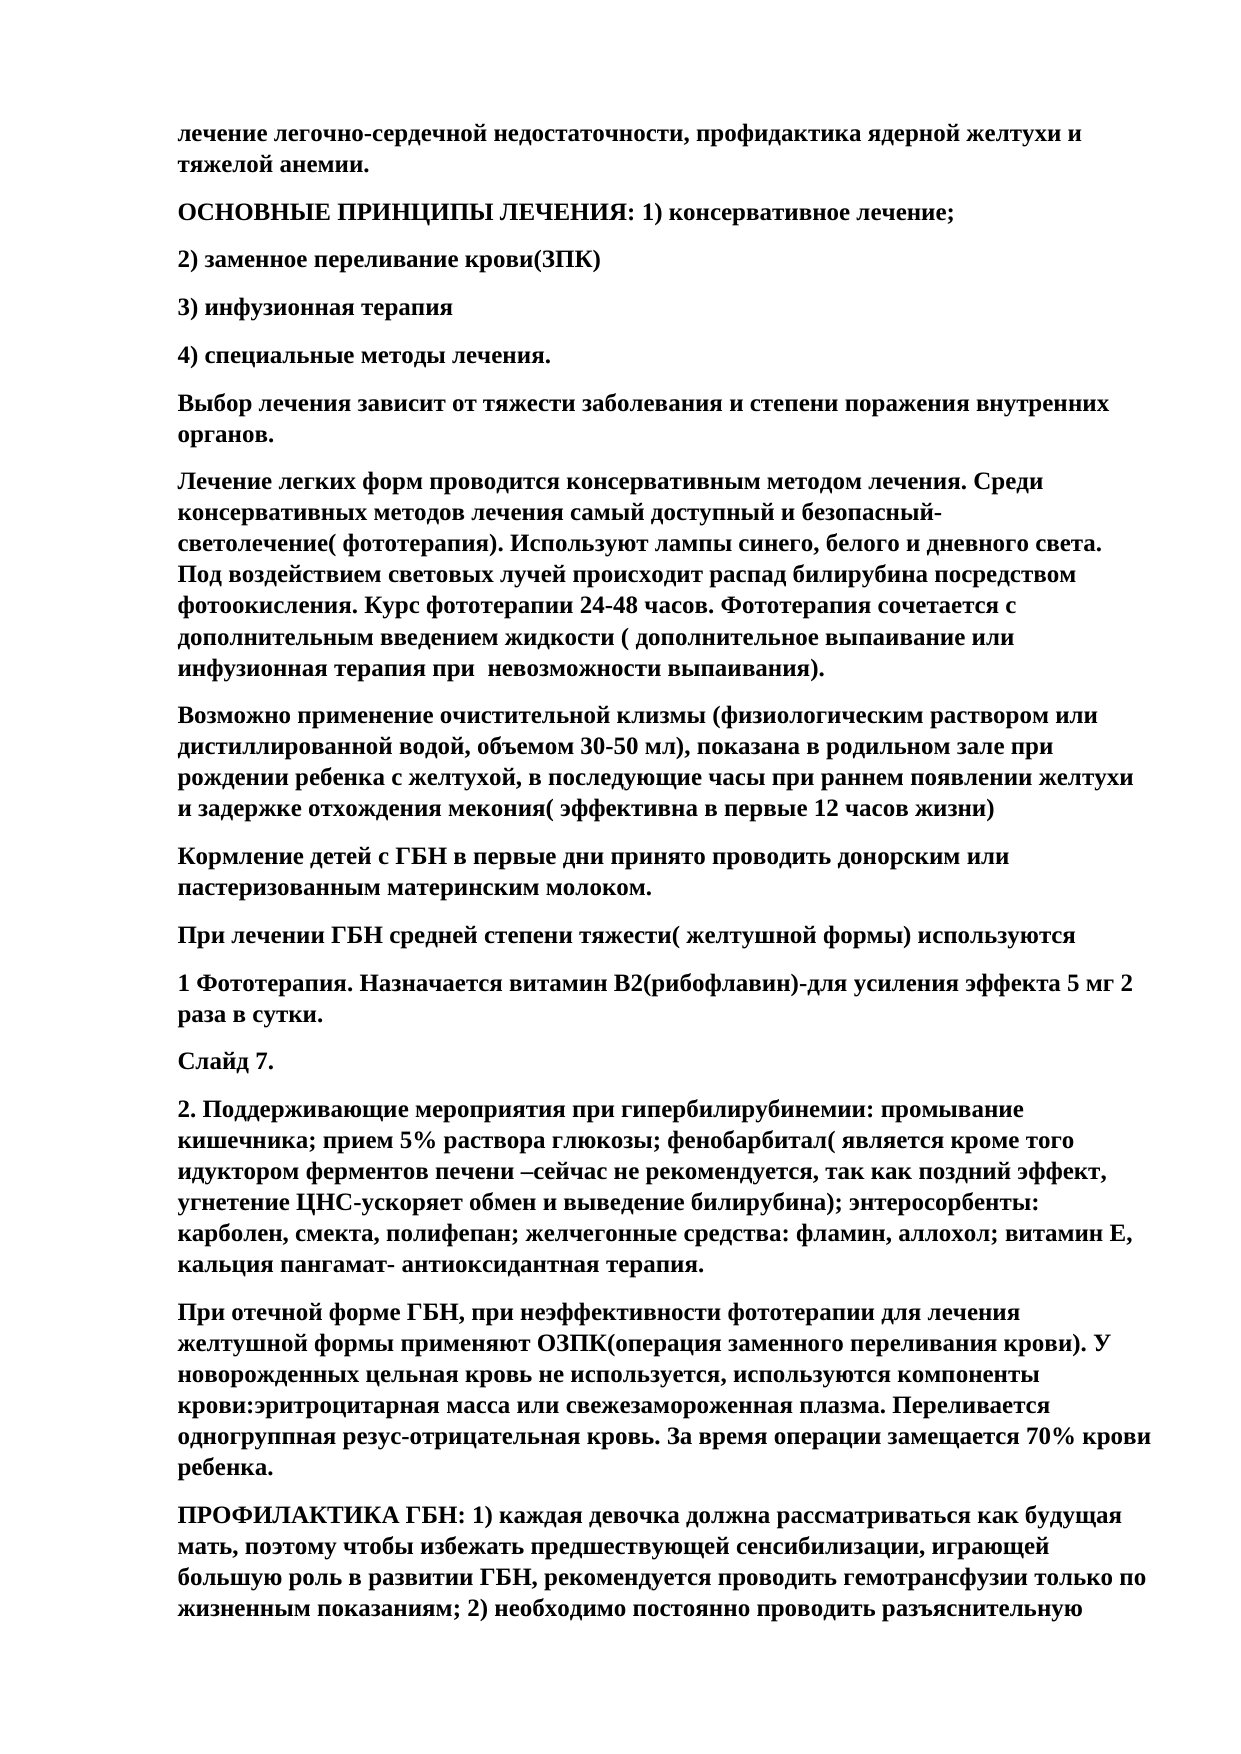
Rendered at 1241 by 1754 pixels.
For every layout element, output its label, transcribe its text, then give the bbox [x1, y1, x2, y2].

text Кормление детей с ГБН в первые дни принято проводить донорским или пастеризованным материнским молоком. [177, 841, 1152, 901]
text 1 Фототерапия. Назначается витамин В2(рибофлавин)-для усиления эффекта 5 мг 2 раза в сутки. [177, 968, 1152, 1027]
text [177, 1500, 1152, 1622]
text Выбор лечения зависит от тяжести заболевания и степени поражения внутренних органов. [177, 388, 1152, 447]
text 2. Поддерживающие мероприятия при гипербилирубинемии: промывание кишечника; прием 5% раствора глюкозы; фенобарбитал( является кроме того идуктором ферментов печени –сейчас не рекомендуется, так как поздний эффект, угнетение ЦНС-ускоряет обмен и выведение билирубина); энтеросорбенты: карболен, смекта, полифепан; желчегонные средства: фламин, аллохол; витамин Е, кальция пангамат- антиоксидантная терапия. [177, 1094, 1152, 1278]
text При отечной форме ГБН, при неэффективности фототерапии для лечения желтушной формы применяют ОЗПК(операция заменного переливания крови). У новорожденных цельная кровь не используется, используются компоненты крови:эритроцитарная масса или свежезамороженная плазма. Переливается одногруппная резус-отрицательная кровь. За время операции замещается 70% крови ребенка. [177, 1297, 1152, 1481]
text 3) инфузионная терапия [177, 292, 1152, 321]
text При лечении ГБН средней степени тяжести( желтушной формы) используются [177, 920, 1152, 949]
text ОСНОВНЫЕ ПРИНЦИПЫ ЛЕЧЕНИЯ: 1) консервативное лечение; [177, 197, 1152, 226]
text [177, 118, 1152, 178]
text Лечение легких форм проводится консервативным методом лечения. Среди консервативных методов лечения самый доступный и безопасный- светолечение( фототерапия). Используют лампы синего, белого и дневного света. Под воздействием световых лучей происходит распад билирубина посредством фотоокисления. Курс фототерапии 24-48 часов. Фототерапия сочетается с дополнительным введением жидкости ( дополнительное выпаивание или инфузионная терапия при невозможности выпаивания). [177, 466, 1152, 681]
text 2) заменное переливание крови(ЗПК) [177, 244, 1152, 273]
text Слайд 7. [177, 1046, 1152, 1075]
text 4) специальные методы лечения. [177, 340, 1152, 369]
text Возможно применение очистительной клизмы (физиологическим раствором или дистиллированной водой, объемом 30-50 мл), показана в родильном зале при рождении ребенка с желтухой, в последующие часы при раннем появлении желтухи и задержке отхождения мекония( эффективна в первые 12 часов жизни) [177, 700, 1152, 822]
